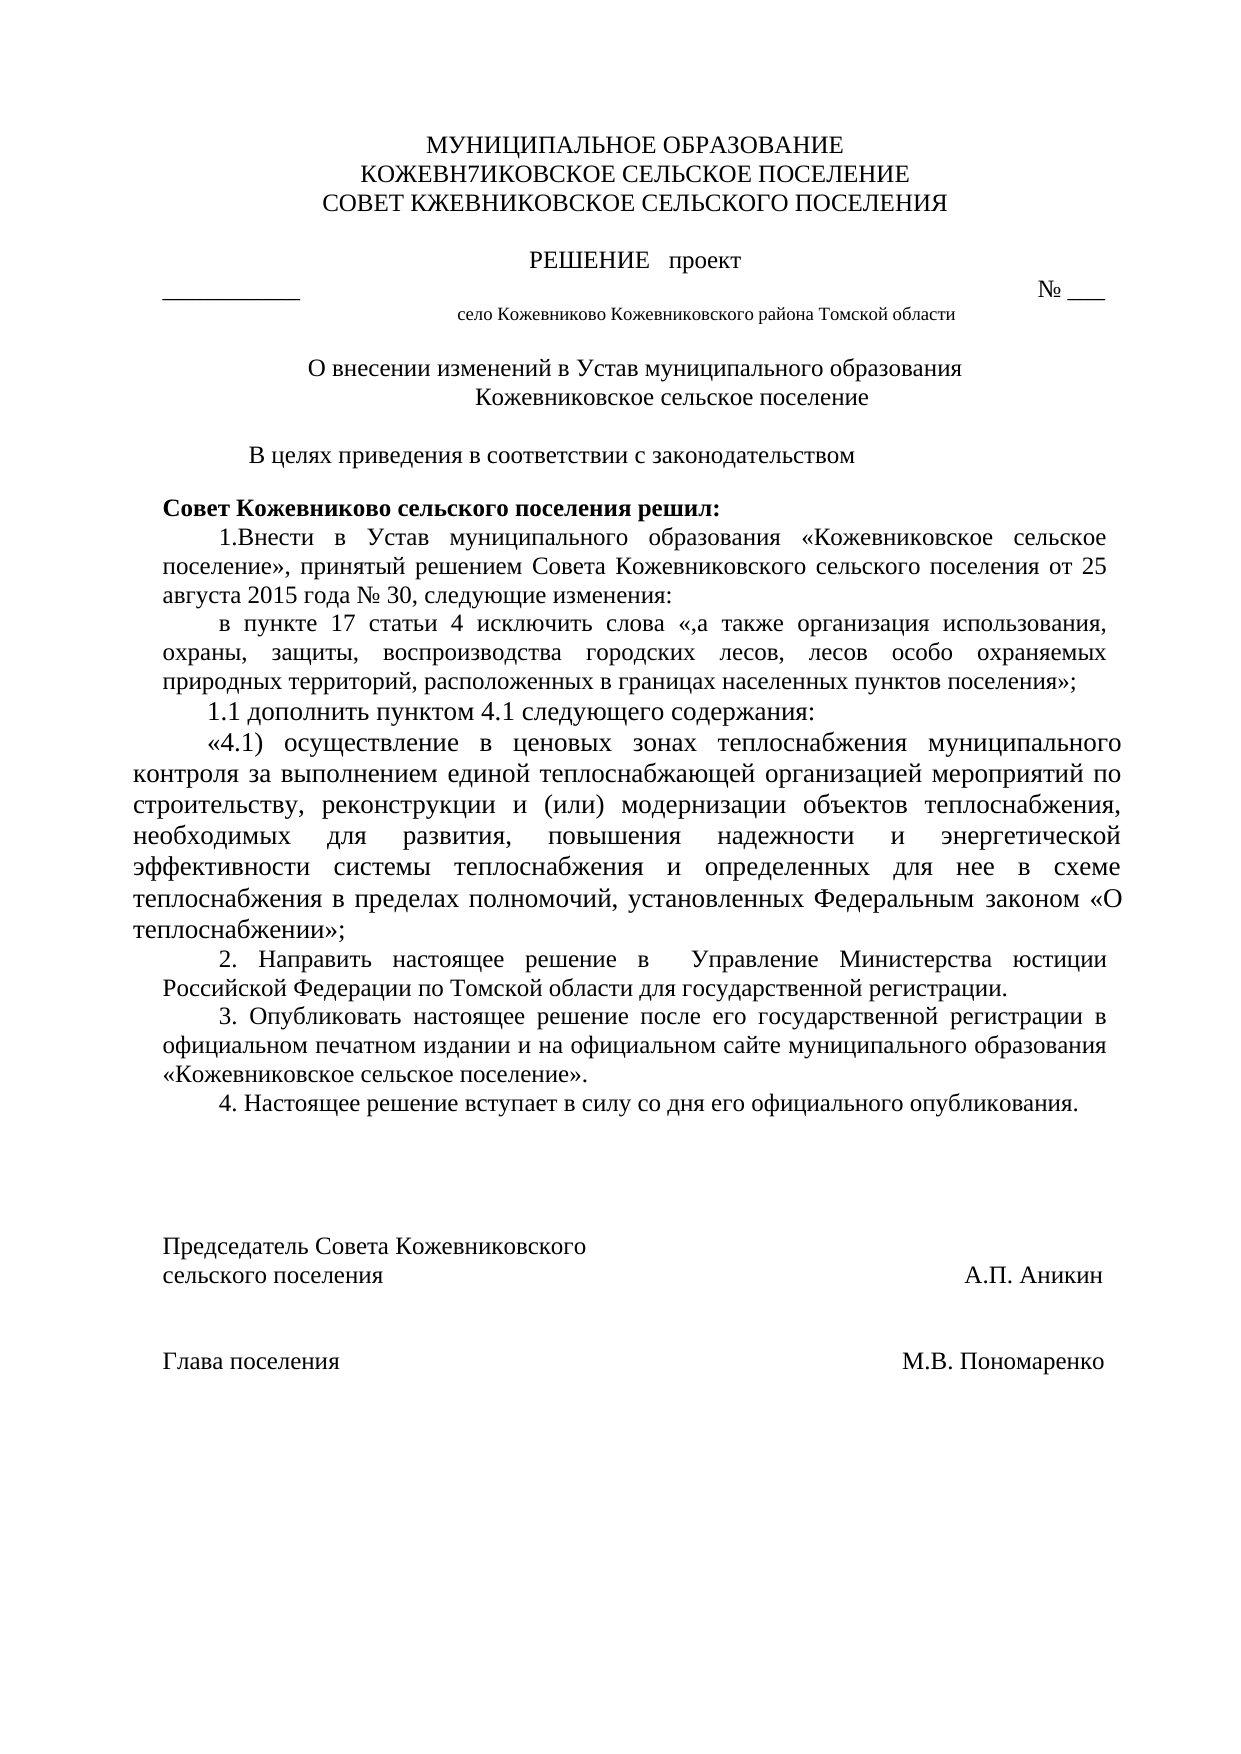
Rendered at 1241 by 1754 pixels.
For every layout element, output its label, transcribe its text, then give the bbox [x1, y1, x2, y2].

text «4.1) осуществление в ценовых зонах теплоснабжения муниципального контроля за выполнением единой теплоснабжающей организацией мероприятий по строительству, реконструкции и (или) модернизации объектов теплоснабжения, необходимых для развития, повышения надежности и энергетической эффективности системы теплоснабжения и определенных для нее в схеме теплоснабжения в пределах полномочий, установленных Федеральным законом «О теплоснабжении»; [133, 726, 1122, 944]
text в пункте 17 статьи 4 исключить слова «,а также организация использования, охраны, защиты, воспроизводства городских лесов, лесов особо охраняемых природных территорий, расположенных в границах населенных пунктов поселения»; [162, 608, 1107, 695]
title РЕШЕНИЕ проект [162, 246, 1107, 274]
text Глава поселения М.В. Пономаренко [162, 1346, 1108, 1375]
text 1.Внести в Устав муниципального образования «Кожевниковское сельское поселение», принятый решением Совета Кожевниковского сельского поселения от 25 августа 2015 года № 30, следующие изменения: [162, 522, 1107, 608]
text сельского поселения А.П. Аникин [162, 1260, 1108, 1289]
text 3. Опубликовать настоящее решение после его государственной регистрации в официальном печатном издании и на официальном сайте муниципального образования «Кожевниковское сельское поселение». [162, 1001, 1108, 1088]
title МУНИЦИПАЛЬНОЕ ОБРАЗОВАНИЕ [162, 131, 1107, 159]
text 2. Направить настоящее решение в Управление Министерства юстиции Российской Федерации по Томской области для государственной регистрации. [162, 944, 1108, 1001]
text 4. Настоящее решение вступает в силу со дня его официального опубликования. [162, 1088, 1108, 1116]
text О внесении изменений в Устав муниципального образования [162, 353, 1107, 382]
title село Кожевниково Кожевниковского района Томской области [162, 303, 1107, 325]
text 1.1 дополнить пунктом 4.1 следующего содержания: [133, 695, 1122, 726]
text В целях приведения в соответствии с законодательством [192, 440, 1122, 468]
title СОВЕТ КЖЕВНИКОВСКОЕ СЕЛЬСКОГО ПОСЕЛЕНИЯ [162, 188, 1107, 217]
text Кожевниковское сельское поселение [162, 382, 1107, 411]
title КОЖЕВН7ИКОВСКОЕ СЕЛЬСКОЕ ПОСЕЛЕНИЕ [162, 159, 1107, 188]
text Председатель Совета Кожевниковского [162, 1231, 1108, 1260]
title ___________ № ___ [162, 274, 1107, 303]
text Совет Кожевниково сельского поселения решил: [162, 493, 1063, 522]
